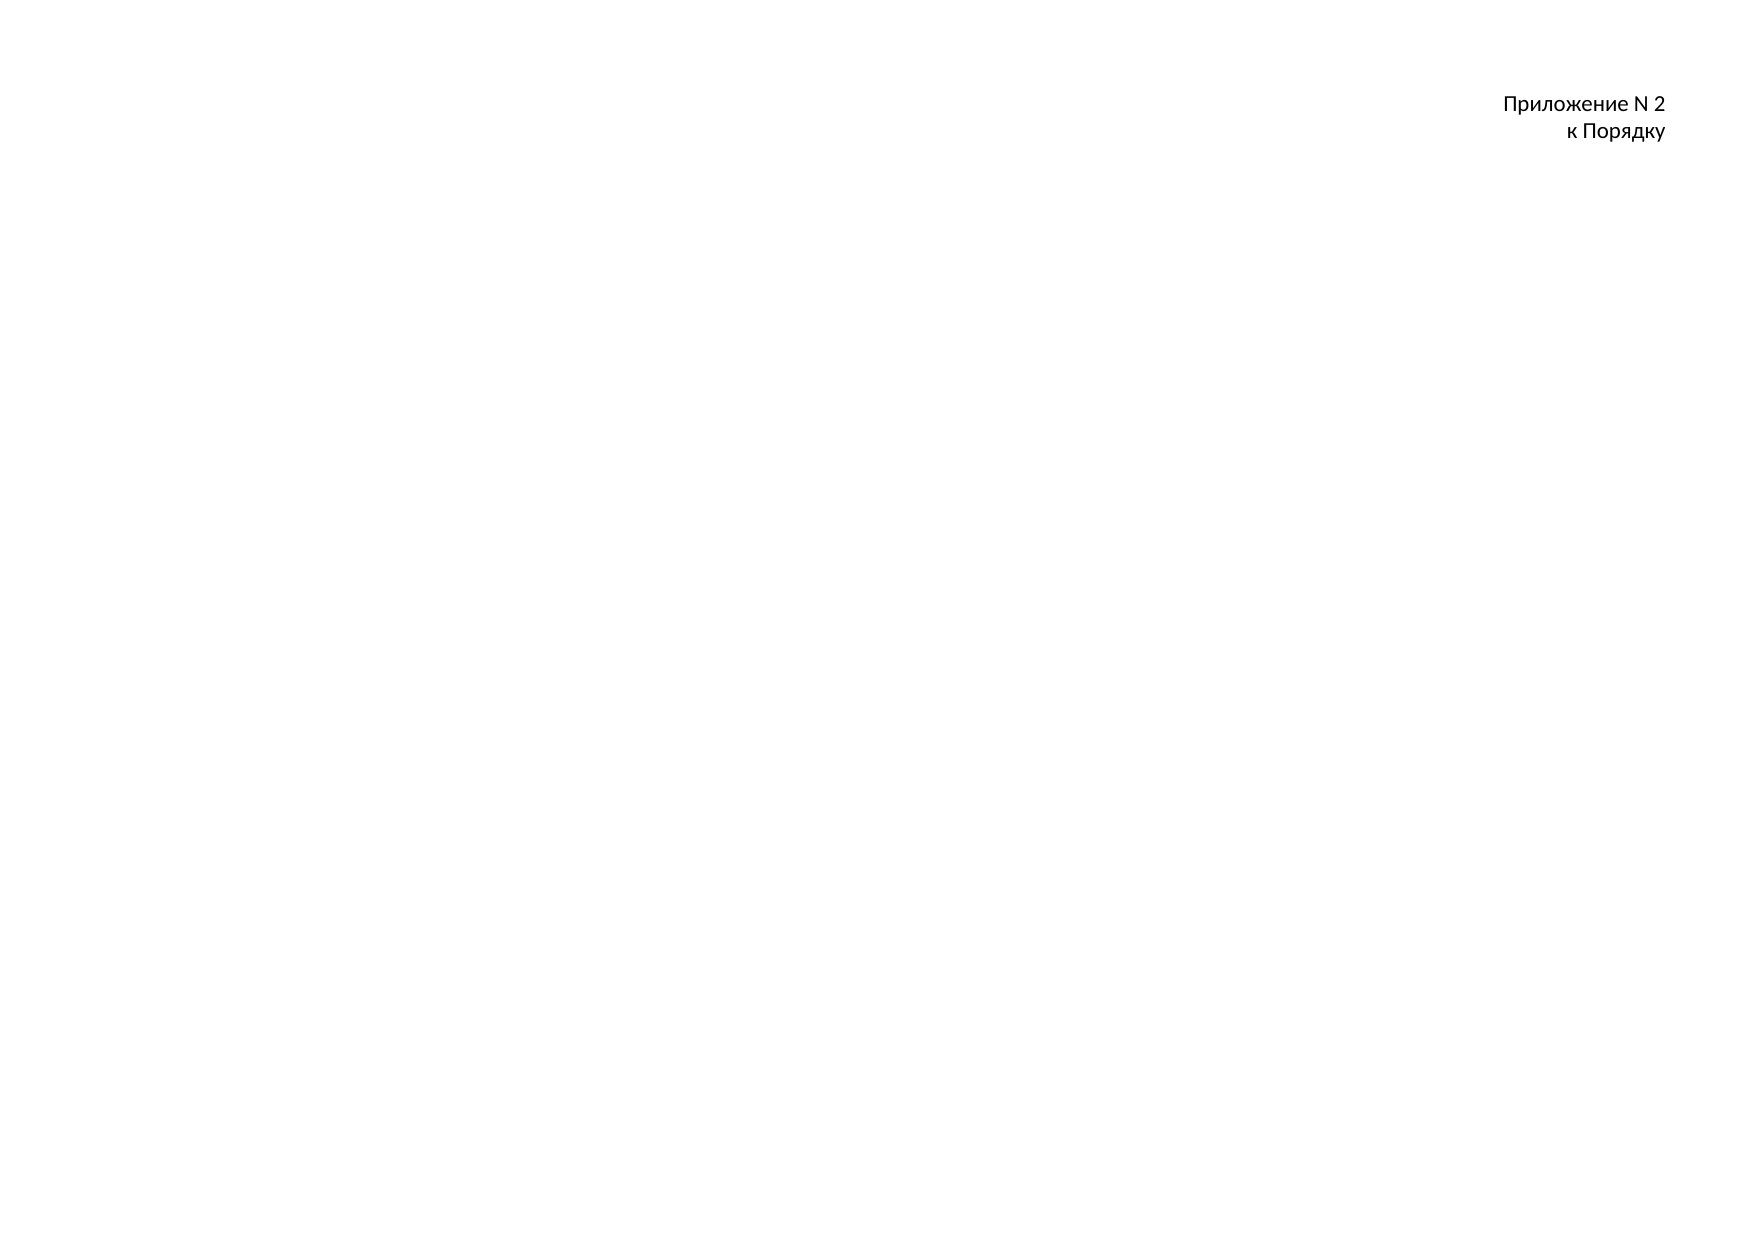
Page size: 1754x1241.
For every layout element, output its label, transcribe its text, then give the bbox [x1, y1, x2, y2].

text к Порядку [106, 117, 1665, 145]
text Приложение N 2 [106, 89, 1665, 117]
